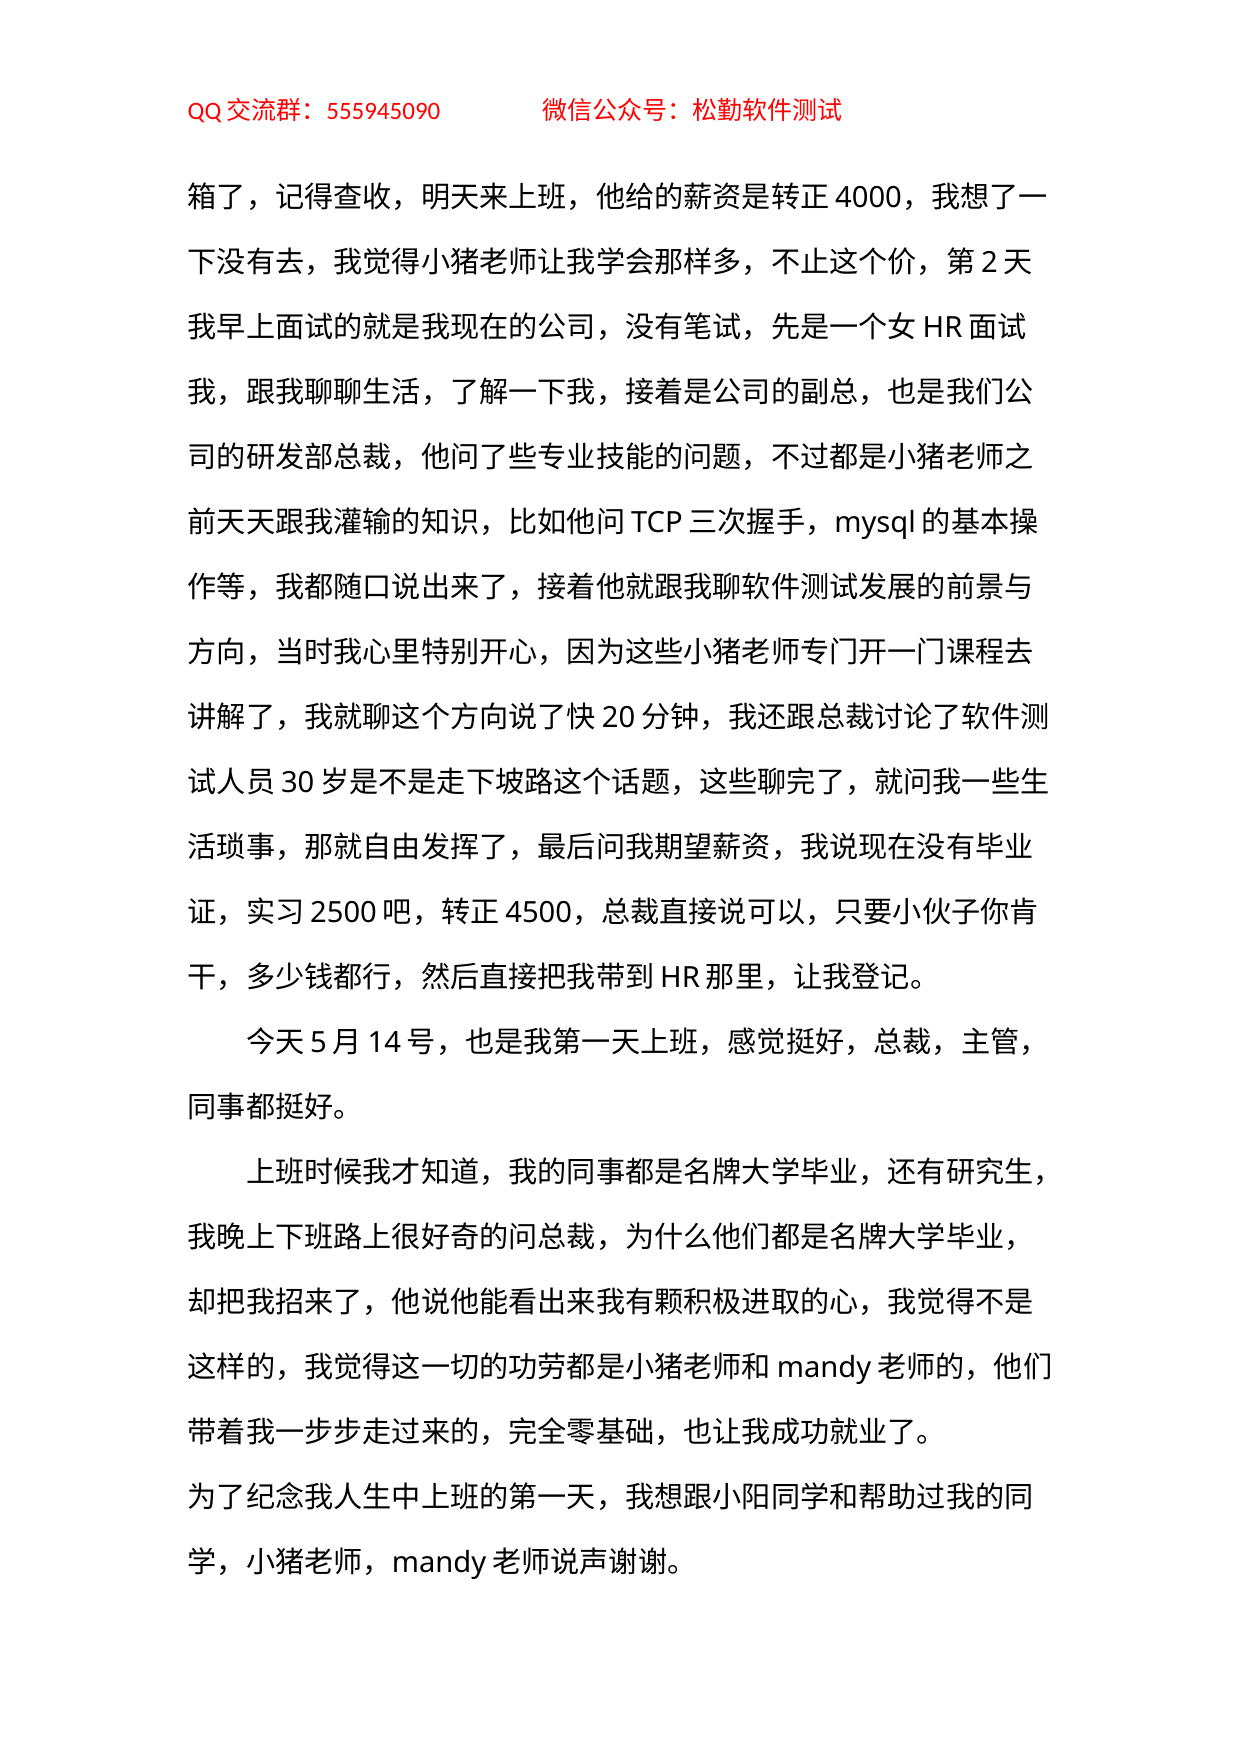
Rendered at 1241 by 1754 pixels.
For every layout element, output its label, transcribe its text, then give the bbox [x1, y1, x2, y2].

text 为了纪念我人生中上班的第一天，我想跟小阳同学和帮助过我的同学，小猪老师，mandy老师说声谢谢。 [187, 1462, 1053, 1592]
text 今天5月14号，也是我第一天上班，感觉挺好，总裁，主管，同事都挺好。 [187, 1007, 1053, 1137]
text 上班时候我才知道，我的同事都是名牌大学毕业，还有研究生，我晚上下班路上很好奇的问总裁，为什么他们都是名牌大学毕业，却把我招来了，他说他能看出来我有颗积极进取的心，我觉得不是这样的，我觉得这一切的功劳都是小猪老师和mandy老师的，他们带着我一步步走过来的，完全零基础，也让我成功就业了。 [187, 1137, 1053, 1462]
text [187, 162, 1053, 1007]
